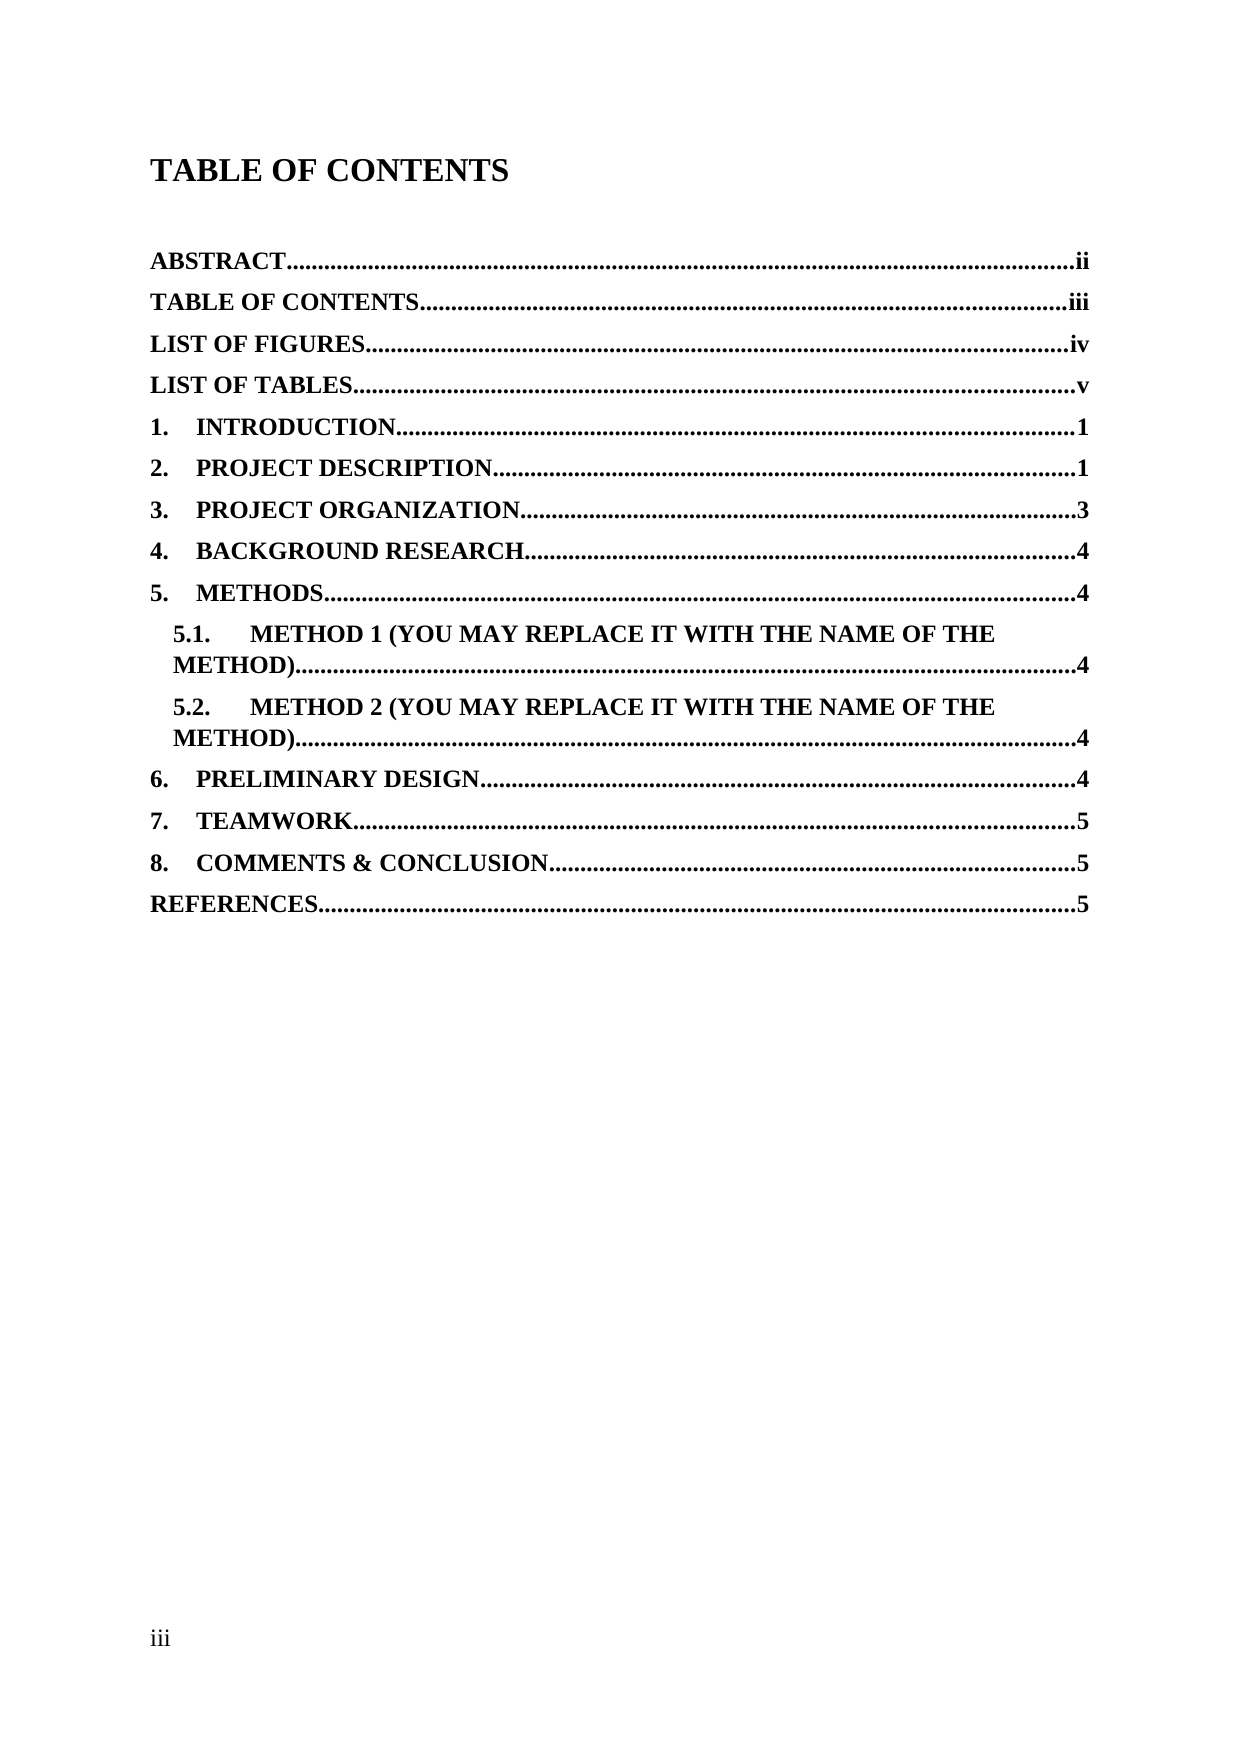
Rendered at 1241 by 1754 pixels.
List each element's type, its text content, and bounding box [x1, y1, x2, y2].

subtitle TABLE OF CONTENTS [150, 150, 1090, 188]
